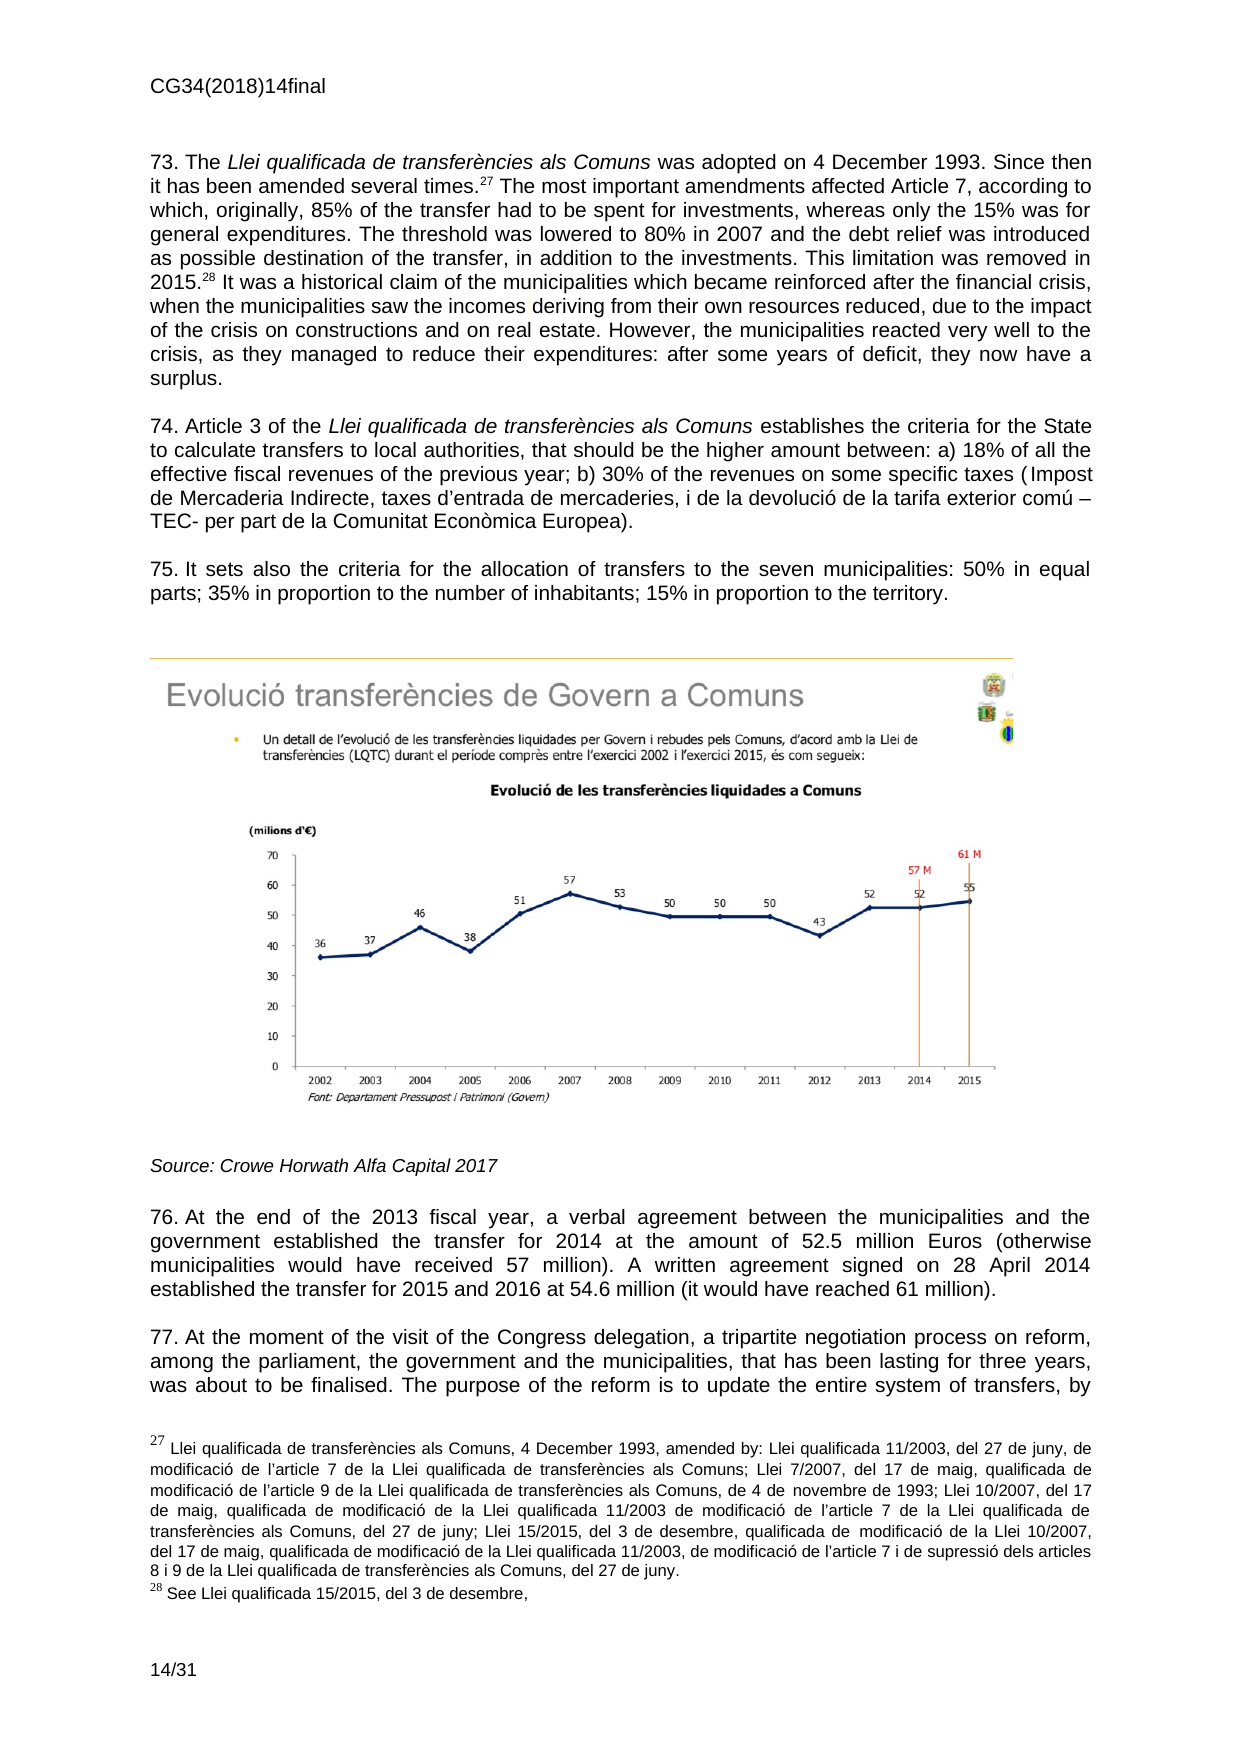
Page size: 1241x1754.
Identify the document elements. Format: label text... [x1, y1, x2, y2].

picture [150, 658, 1014, 1126]
list Article 3 of the Llei qualificada de transferències als Comuns establishes the criteria for the State to calculate transfers to local authorities, that should be the higher amount between: a) 18% of all the effective fiscal revenues of the previous year; b) 30% of the revenues on some specific taxes (Impost de Mercaderia Indirecte, taxes d’entrada de mercaderies, i de la devolució de la tarifa exterior comú –TEC- per part de la Comunitat Econòmica Europea). [150, 413, 1093, 533]
list It sets also the criteria for the allocation of transfers to the seven municipalities: 50% in equal parts; 35% in proportion to the number of inhabitants; 15% in proportion to the territory. [150, 557, 1093, 605]
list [150, 1325, 1093, 1397]
text Source: Crowe Horwath Alfa Capital 2017 [150, 1154, 1093, 1176]
list At the end of the 2013 fiscal year, a verbal agreement between the municipalities and the government established the transfer for 2014 at the amount of 52.5 million Euros (otherwise municipalities would have received 57 million). A written agreement signed on 28 April 2014 established the transfer for 2015 and 2016 at 54.6 million (it would have reached 61 million). [150, 1205, 1093, 1301]
list The Llei qualificada de transferències als Comuns was adopted on 4 December 1993. Since then it has been amended several times. The most important amendments affected Article 7, according to which, originally, 85% of the transfer had to be spent for investments, whereas only the 15% was for general expenditures. The threshold was lowered to 80% in 2007 and the debt relief was introduced as possible destination of the transfer, in addition to the investments. This limitation was removed in 2015. It was a historical claim of the municipalities which became reinforced after the financial crisis, when the municipalities saw the incomes deriving from their own resources reduced, due to the impact of the crisis on constructions and on real estate. However, the municipalities reacted very well to the crisis, as they managed to reduce their expenditures: after some years of deficit, they now have a surplus. [150, 150, 1093, 389]
